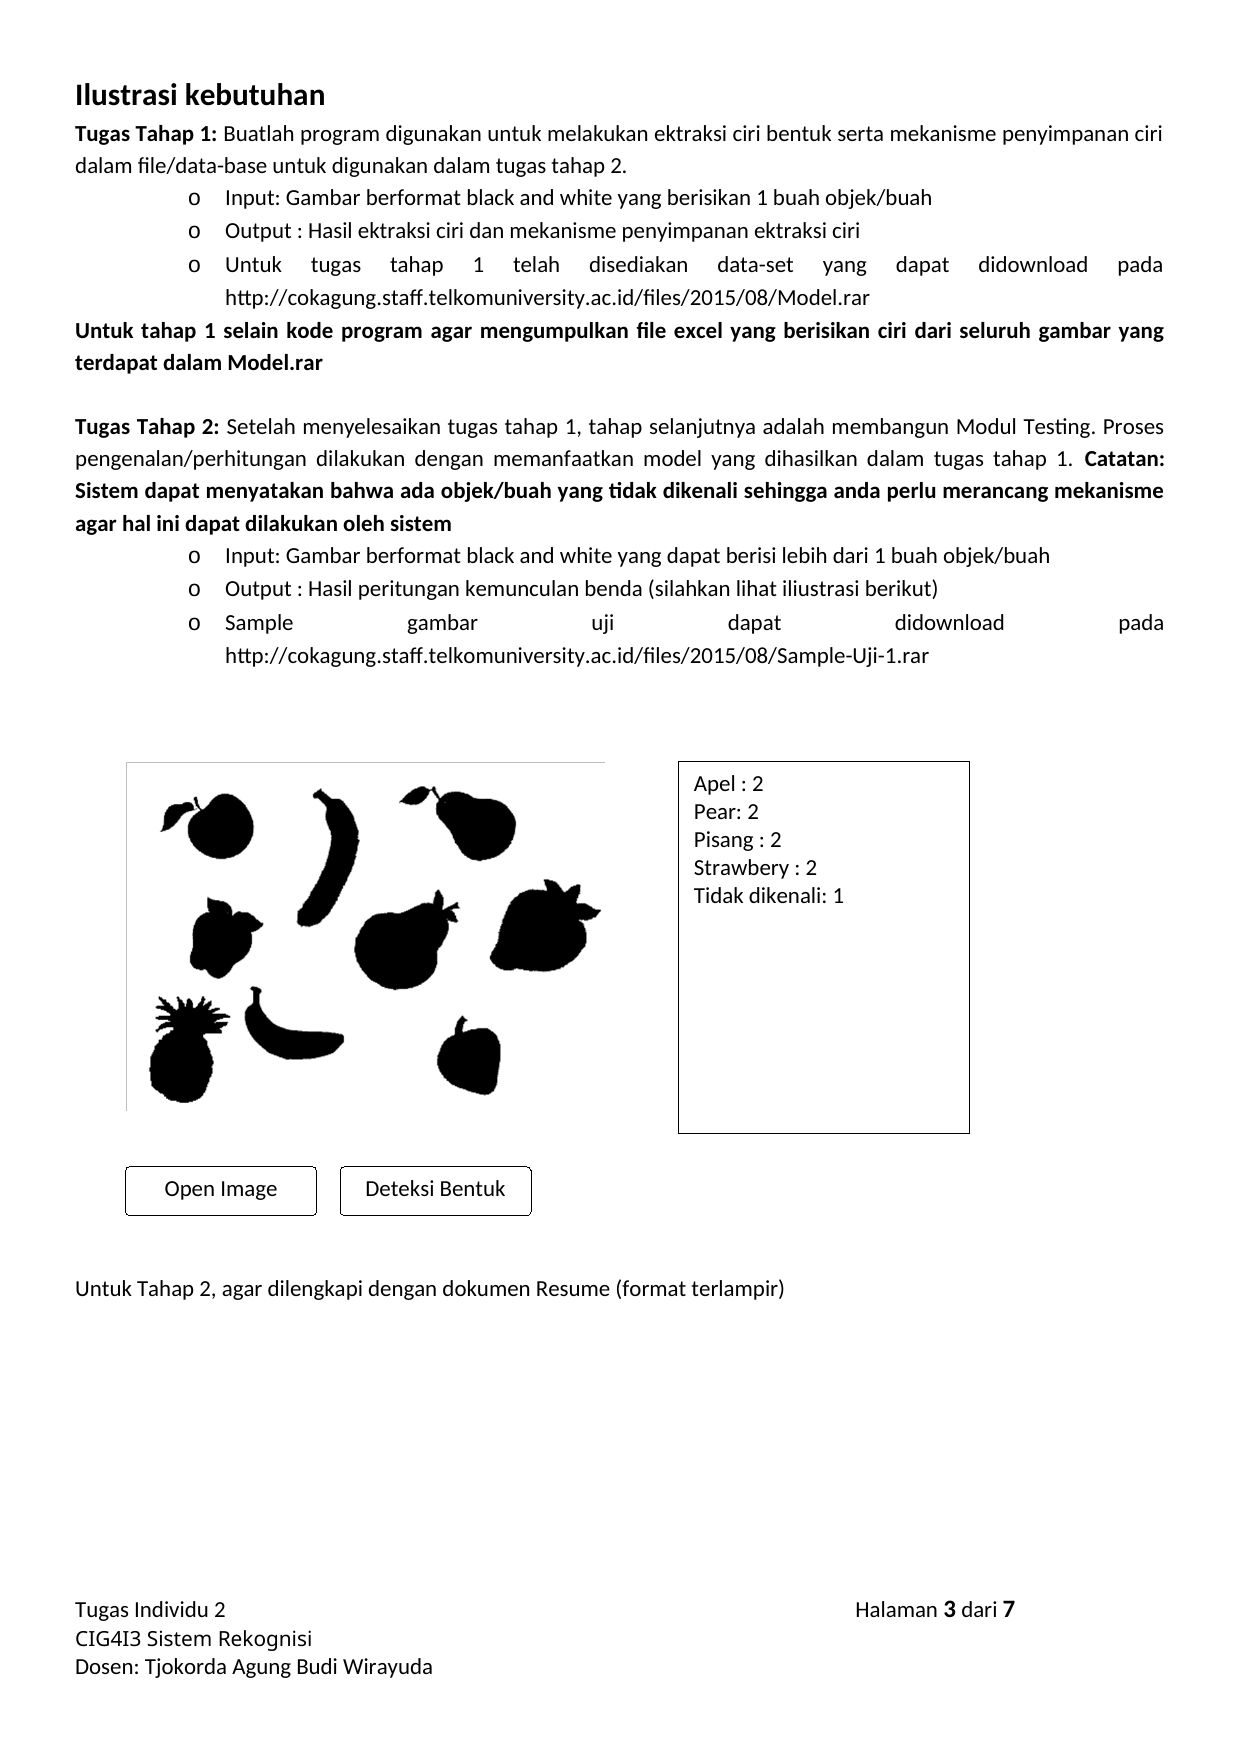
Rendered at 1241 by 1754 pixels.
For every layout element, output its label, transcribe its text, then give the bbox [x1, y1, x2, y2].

text Untuk Tahap 2, agar dilengkapi dengan dokumen Resume (format terlampir) [75, 1274, 1165, 1302]
text Tugas Tahap 2: Setelah menyelesaikan tugas tahap 1, tahap selanjutnya adalah membangun Modul Testing. Proses pengenalan/perhitungan dilakukan dengan memanfaatkan model yang dihasilkan dalam tugas tahap 1. Catatan: Sistem dapat menyatakan bahwa ada objek/buah yang tidak dikenali sehingga anda perlu merancang mekanisme agar hal ini dapat dilakukan oleh sistem [75, 412, 1165, 537]
list Sample gambar uji dapat didownload pada http://cokagung.staff.telkomuniversity.ac.id/files/2015/08/Sample-Uji-1.rar [187, 608, 1165, 669]
list Untuk tugas tahap 1 telah disediakan data-set yang dapat didownload pada http://cokagung.staff.telkomuniversity.ac.id/files/2015/08/Model.rar [187, 250, 1165, 312]
list Output : Hasil peritungan kemunculan benda (silahkan lihat iliustrasi berikut) [187, 574, 1165, 604]
list Input: Gambar berformat black and white yang dapat berisi lebih dari 1 buah objek/buah [187, 541, 1165, 570]
text Untuk tahap 1 selain kode program agar mengumpulkan file excel yang berisikan ciri dari seluruh gambar yang terdapat dalam Model.rar [75, 316, 1165, 376]
picture [125, 761, 606, 1112]
text Tugas Tahap 1: Buatlah program digunakan untuk melakukan ektraksi ciri bentuk serta mekanisme penyimpanan ciri dalam file/data-base untuk digunakan dalam tugas tahap 2. [75, 119, 1165, 179]
text Ilustrasi kebutuhan [75, 75, 1165, 113]
list Input: Gambar berformat black and white yang berisikan 1 buah objek/buah [187, 183, 1165, 212]
list Output : Hasil ektraksi ciri dan mekanisme penyimpanan ektraksi ciri [187, 217, 1165, 246]
